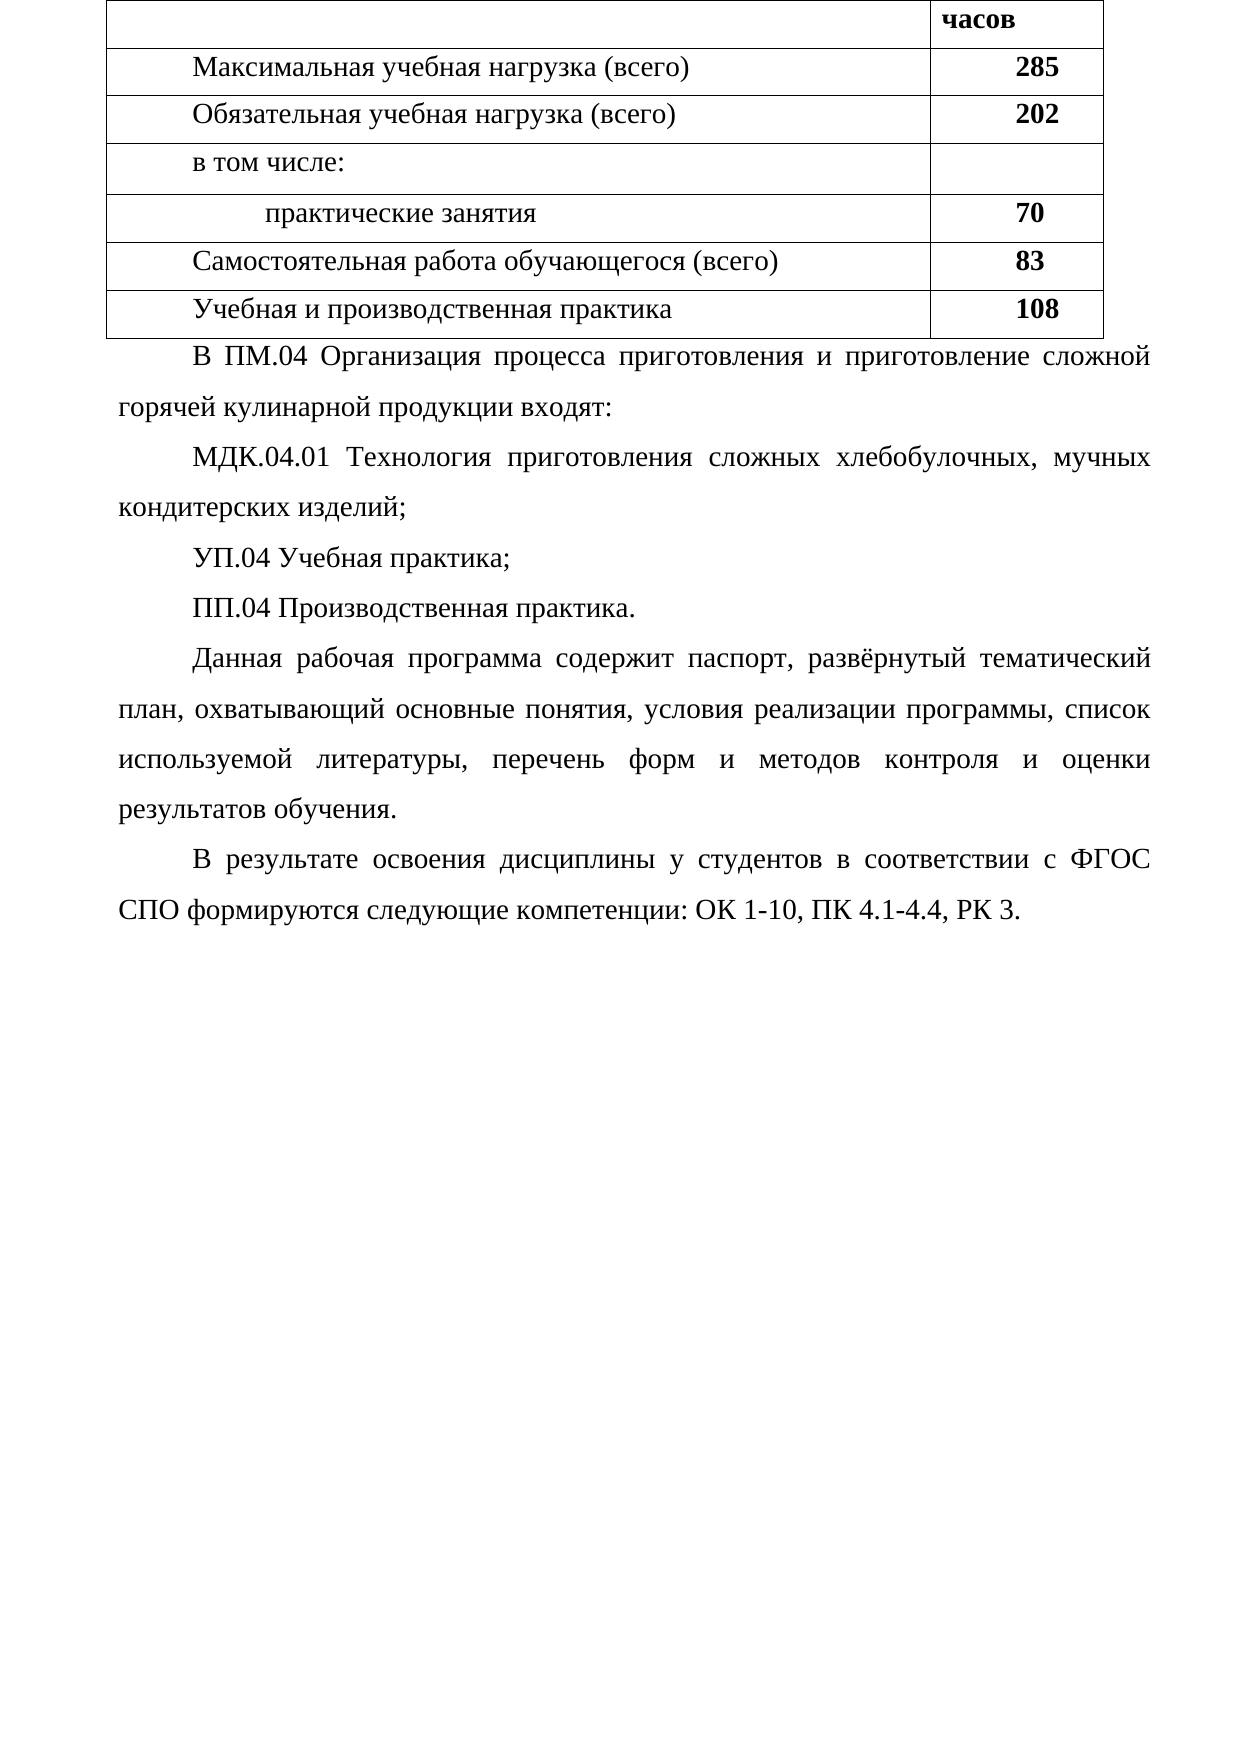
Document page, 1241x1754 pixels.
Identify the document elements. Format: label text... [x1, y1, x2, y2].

text В ПМ.04 Организация процесса приготовления и приготовление сложной горячей кулинарной продукции входят: [118, 338, 1152, 422]
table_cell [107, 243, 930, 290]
text В результате освоения дисциплины у студентов в соответствии с ФГОС СПО формируются следующие компетенции: ОК 1-10, ПК 4.1-4.4, РК 3. [118, 842, 1152, 926]
text МДК.04.01 Технология приготовления сложных хлебобулочных, мучных кондитерских изделий; [118, 439, 1152, 523]
text УП.04 Учебная практика; [118, 540, 1152, 573]
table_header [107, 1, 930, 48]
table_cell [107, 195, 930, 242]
text ПП.04 Производственная практика. [118, 590, 1152, 624]
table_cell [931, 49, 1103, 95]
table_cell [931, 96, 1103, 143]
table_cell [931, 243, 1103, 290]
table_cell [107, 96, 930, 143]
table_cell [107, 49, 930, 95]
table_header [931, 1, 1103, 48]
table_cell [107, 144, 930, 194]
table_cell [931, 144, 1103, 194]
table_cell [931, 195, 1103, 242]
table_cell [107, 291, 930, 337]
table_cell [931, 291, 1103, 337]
text Данная рабочая программа содержит паспорт, развёрнутый тематический план, охватывающий основные понятия, условия реализации программы, список используемой литературы, перечень форм и методов контроля и оценки результатов обучения. [118, 640, 1152, 825]
